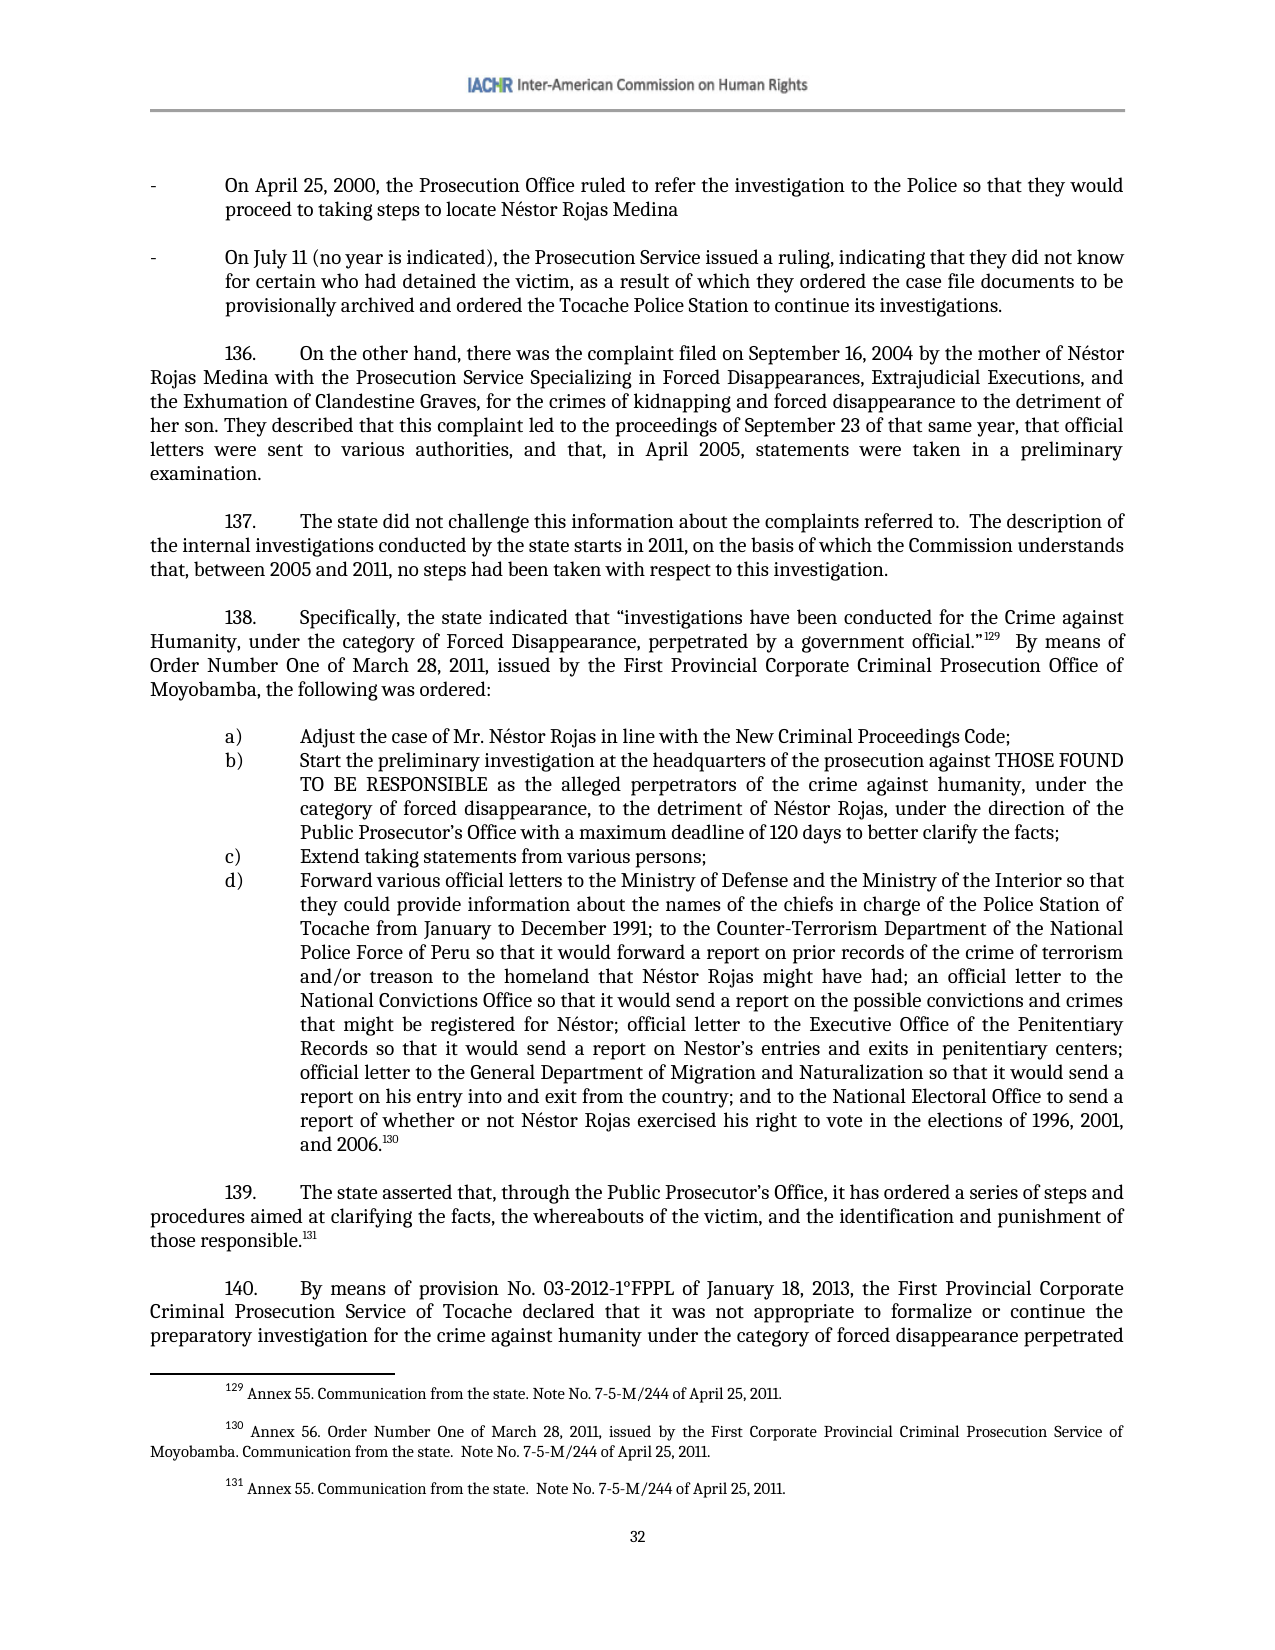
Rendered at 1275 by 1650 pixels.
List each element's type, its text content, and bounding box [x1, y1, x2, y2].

text - On April 25, 2000, the Prosecution Office ruled to refer the investigation to the Police so that they would proceed to taking steps to locate Néstor Rojas Medina [150, 174, 1125, 222]
list Extend taking statements from various persons; [225, 845, 1125, 869]
list Start the preliminary investigation at the headquarters of the prosecution against THOSE FOUND TO BE RESPONSIBLE as the alleged perpetrators of the crime against humanity, under the category of forced disappearance, to the detriment of Néstor Rojas, under the direction of the Public Prosecutor’s Office with a maximum deadline of 120 days to better clarify the facts; [225, 749, 1125, 845]
list Forward various official letters to the Ministry of Defense and the Ministry of the Interior so that they could provide information about the names of the chiefs in charge of the Police Station of Tocache from January to December 1991; to the Counter-Terrorism Department of the National Police Force of Peru so that it would forward a report on prior records of the crime of terrorism and/or treason to the homeland that Néstor Rojas might have had; an official letter to the National Convictions Office so that it would send a report on the possible convictions and crimes that might be registered for Néstor; official letter to the Executive Office of the Penitentiary Records so that it would send a report on Nestor’s entries and exits in penitentiary centers; official letter to the General Department of Migration and Naturalization so that it would send a report on his entry into and exit from the country; and to the National Electoral Office to send a report of whether or not Néstor Rojas exercised his right to vote in the elections of 1996, 2001, and 2006. [225, 869, 1125, 1156]
list Specifically, the state indicated that “investigations have been conducted for the Crime against Humanity, under the category of Forced Disappearance, perpetrated by a government official.” By means of Order Number One of March 28, 2011, issued by the First Provincial Corporate Criminal Prosecution Office of Moyobamba, the following was ordered: [150, 605, 1125, 701]
list Adjust the case of Mr. Néstor Rojas in line with the New Criminal Proceedings Code; [225, 725, 1125, 749]
list On the other hand, there was the complaint filed on September 16, 2004 by the mother of Néstor Rojas Medina with the Prosecution Service Specializing in Forced Disappearances, Extrajudicial Executions, and the Exhumation of Clandestine Graves, for the crimes of kidnapping and forced disappearance to the detriment of her son. They described that this complaint led to the proceedings of September 23 of that same year, that official letters were sent to various authorities, and that, in April 2005, statements were taken in a preliminary examination. [150, 342, 1125, 485]
list The state asserted that, through the Public Prosecutor’s Office, it has ordered a series of steps and procedures aimed at clarifying the facts, the whereabouts of the victim, and the identification and punishment of those responsible. [150, 1180, 1125, 1252]
picture [456, 75, 819, 95]
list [150, 1276, 1125, 1348]
list The state did not challenge this information about the complaints referred to. The description of the internal investigations conducted by the state starts in 2011, on the basis of which the Commission understands that, between 2005 and 2011, no steps had been taken with respect to this investigation. [150, 509, 1125, 581]
text - On July 11 (no year is indicated), the Prosecution Service issued a ruling, indicating that they did not know for certain who had detained the victim, as a result of which they ordered the case file documents to be provisionally archived and ordered the Tocache Police Station to continue its investigations. [150, 246, 1125, 318]
